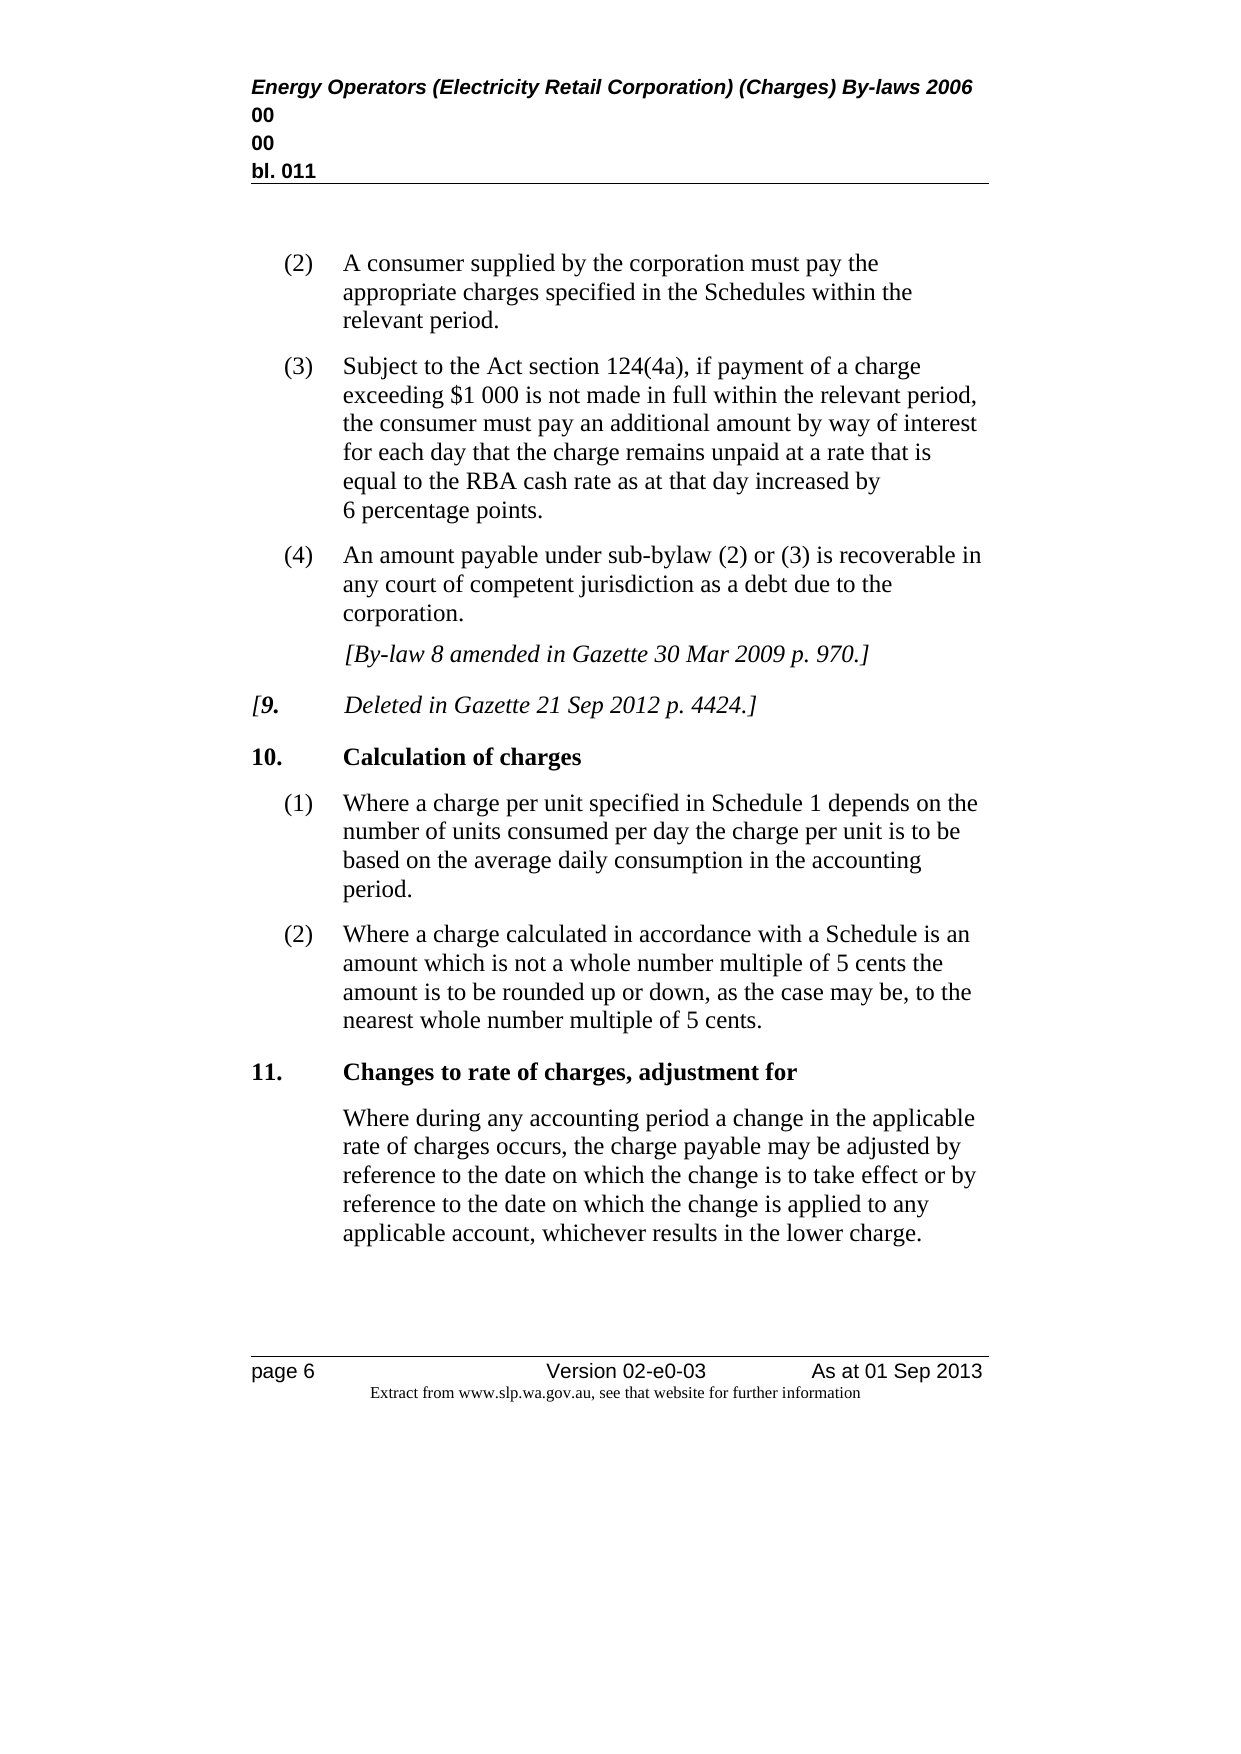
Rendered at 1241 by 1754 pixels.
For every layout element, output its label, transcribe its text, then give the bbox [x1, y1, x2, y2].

text [By-law 8 amended in Gazette 30 Mar 2009 p. 970.] [251, 639, 989, 668]
subtitle 11. Changes to rate of charges, adjustment for [251, 1057, 989, 1086]
text (2) A consumer supplied by the corporation must pay the appropriate charges specified in the Schedules within the relevant period. [251, 248, 989, 334]
text (3) Subject to the Act section 124(4a), if payment of a charge exceeding $1 000 is not made in full within the relevant period, the consumer must pay an additional amount by way of interest for each day that the charge remains unpaid at a rate that is equal to the RBA cash rate as at that day increased by 6 percentage points. [251, 351, 989, 523]
text [9. Deleted in Gazette 21 Sep 2012 p. 4424.] [251, 691, 989, 719]
text Where during any accounting period a change in the applicable rate of charges occurs, the charge payable may be adjusted by reference to the date on which the change is to take effect or by reference to the date on which the change is applied to any applicable account, whichever results in the lower charge. [251, 1103, 989, 1246]
text (2) Where a charge calculated in accordance with a Schedule is an amount which is not a whole number multiple of 5 cents the amount is to be rounded up or down, as the case may be, to the nearest whole number multiple of 5 cents. [251, 919, 989, 1034]
text (1) Where a charge per unit specified in Schedule 1 depends on the number of units consumed per day the charge per unit is to be based on the average daily consumption in the accounting period. [251, 788, 989, 903]
text (4) An amount payable under sub-bylaw (2) or (3) is recoverable in any court of competent jurisdiction as a debt due to the corporation. [251, 540, 989, 626]
subtitle 10. Calculation of charges [251, 742, 989, 771]
